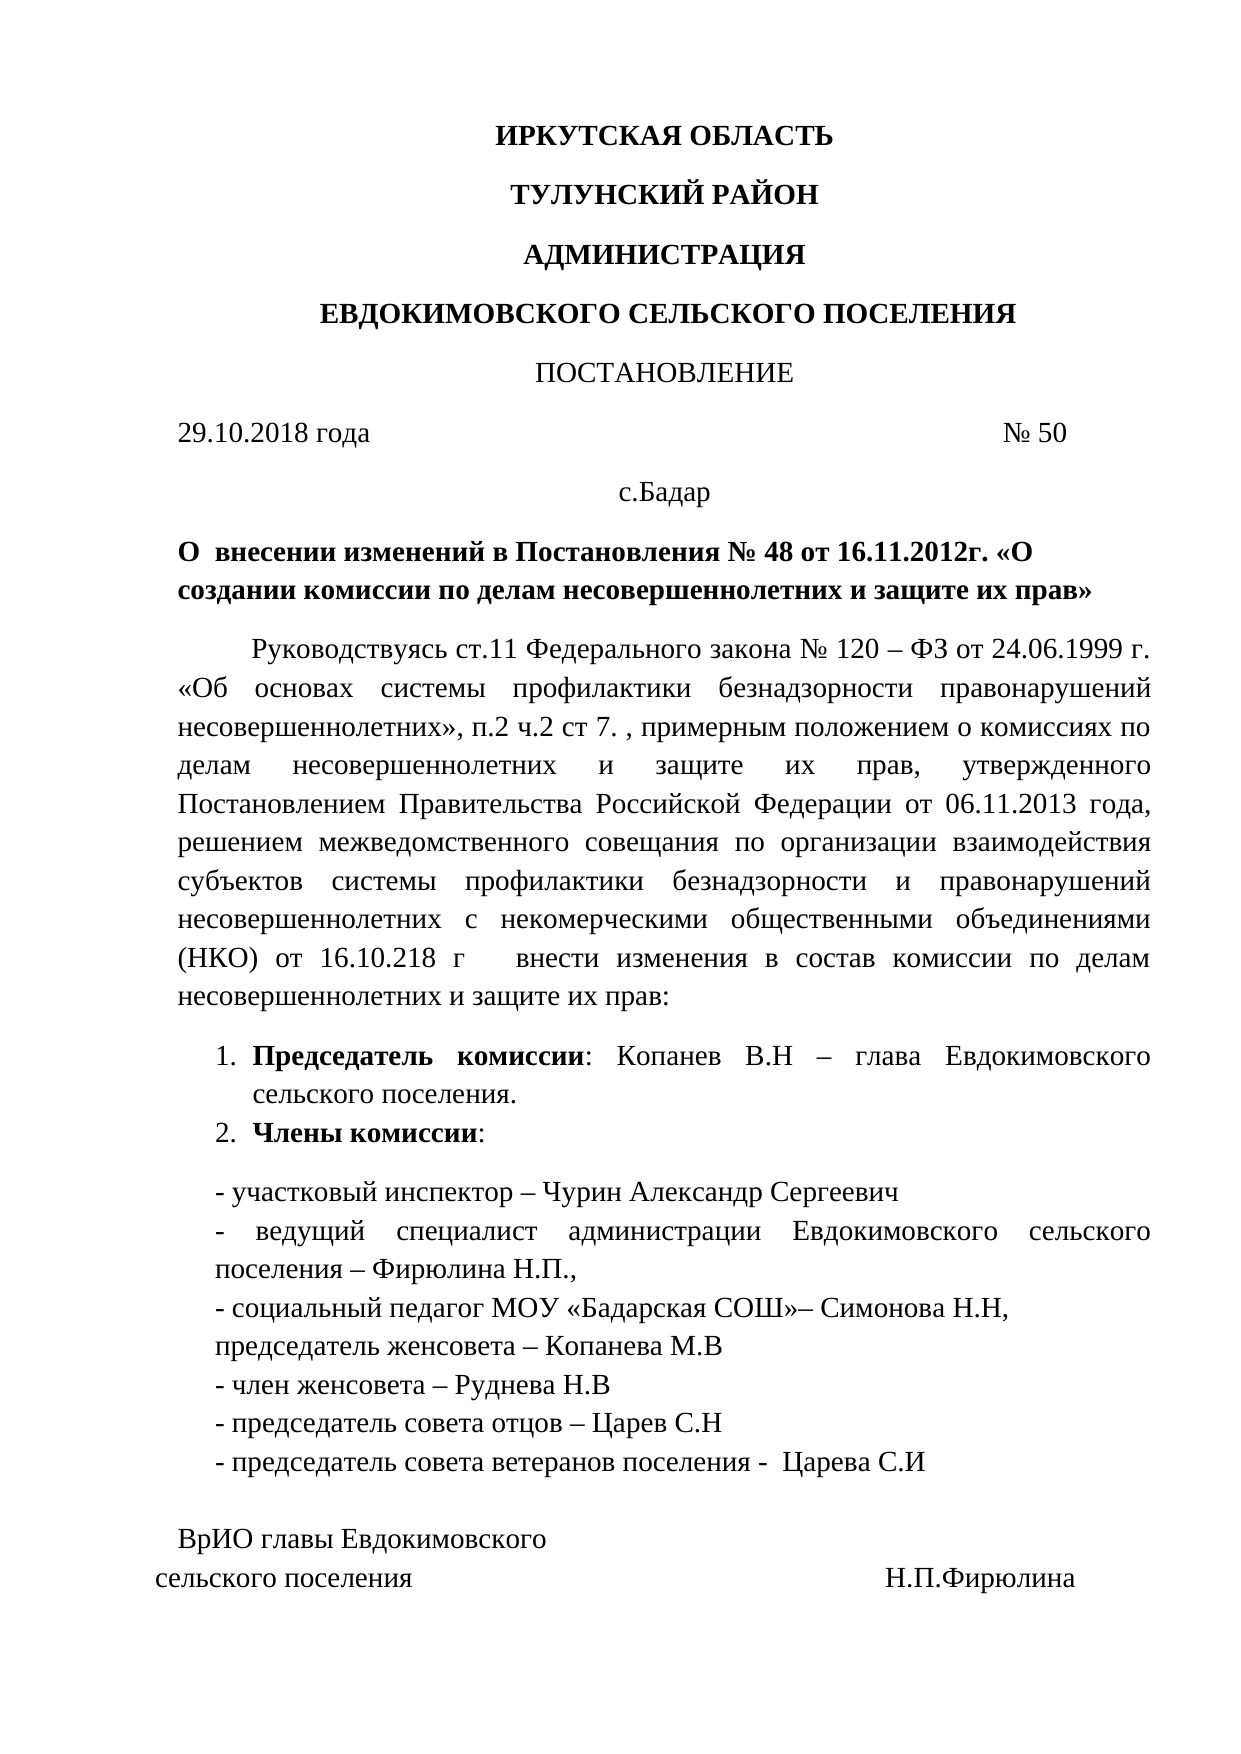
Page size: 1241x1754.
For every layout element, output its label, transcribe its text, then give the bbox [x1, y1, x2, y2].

text сельского поселения Н.П.Фирюлина [148, 1560, 1167, 1593]
list Председатель комиссии: Копанев В.Н – глава Евдокимовского сельского поселения. [215, 1038, 1152, 1110]
text - член женсовета – Руднева Н.В [215, 1367, 1152, 1401]
text ПОСТАНОВЛЕНИЕ [177, 356, 1152, 389]
text - председатель совета отцов – Царев С.Н [215, 1406, 1152, 1439]
text 29.10.2018 года № 50 [177, 415, 1152, 448]
text ИРКУТСКАЯ ОБЛАСТЬ [177, 118, 1152, 152]
text - социальный педагог МОУ «Бадарская СОШ»– Симонова Н.Н, [215, 1290, 1152, 1323]
text ЕВДОКИМОВСКОГО СЕЛЬСКОГО ПОСЕЛЕНИЯ [177, 296, 1152, 330]
text - участковый инспектор – Чурин Александр Сергеевич [215, 1174, 1152, 1208]
text Руководствуясь ст.11 Федерального закона № 120 – ФЗ от 24.06.1999 г. «Об основах системы профилактики безнадзорности правонарушений несовершеннолетних», п.2 ч.2 ст 7. , примерным положением о комиссиях по делам несовершеннолетних и защите их прав, утвержденного Постановлением Правительства Российской Федерации от 06.11.2013 года, решением межведомственного совещания по организации взаимодействия субъектов системы профилактики безнадзорности и правонарушений несовершеннолетних с некомерческими общественными объединениями (НКО) от 16.10.218 г внести изменения в состав комиссии по делам несовершеннолетних и защите их прав: [177, 632, 1152, 1012]
text ТУЛУНСКИЙ РАЙОН [177, 177, 1152, 211]
text ВрИО главы Евдокимовского [177, 1521, 1152, 1555]
text - председатель совета ветеранов поселения - Царева С.И [215, 1444, 1152, 1478]
text с.Бадар [177, 474, 1152, 508]
text - ведущий специалист администрации Евдокимовского сельского поселения – Фирюлина Н.П., [215, 1213, 1152, 1285]
text О внесении изменений в Постановления № 48 от 16.11.2012г. «О создании комиссии по делам несовершеннолетних и защите их прав» [177, 534, 1152, 606]
text председатель женсовета – Копанева М.В [215, 1328, 1152, 1362]
text АДМИНИСТРАЦИЯ [177, 237, 1152, 270]
list Члены комиссии: [215, 1115, 1152, 1148]
